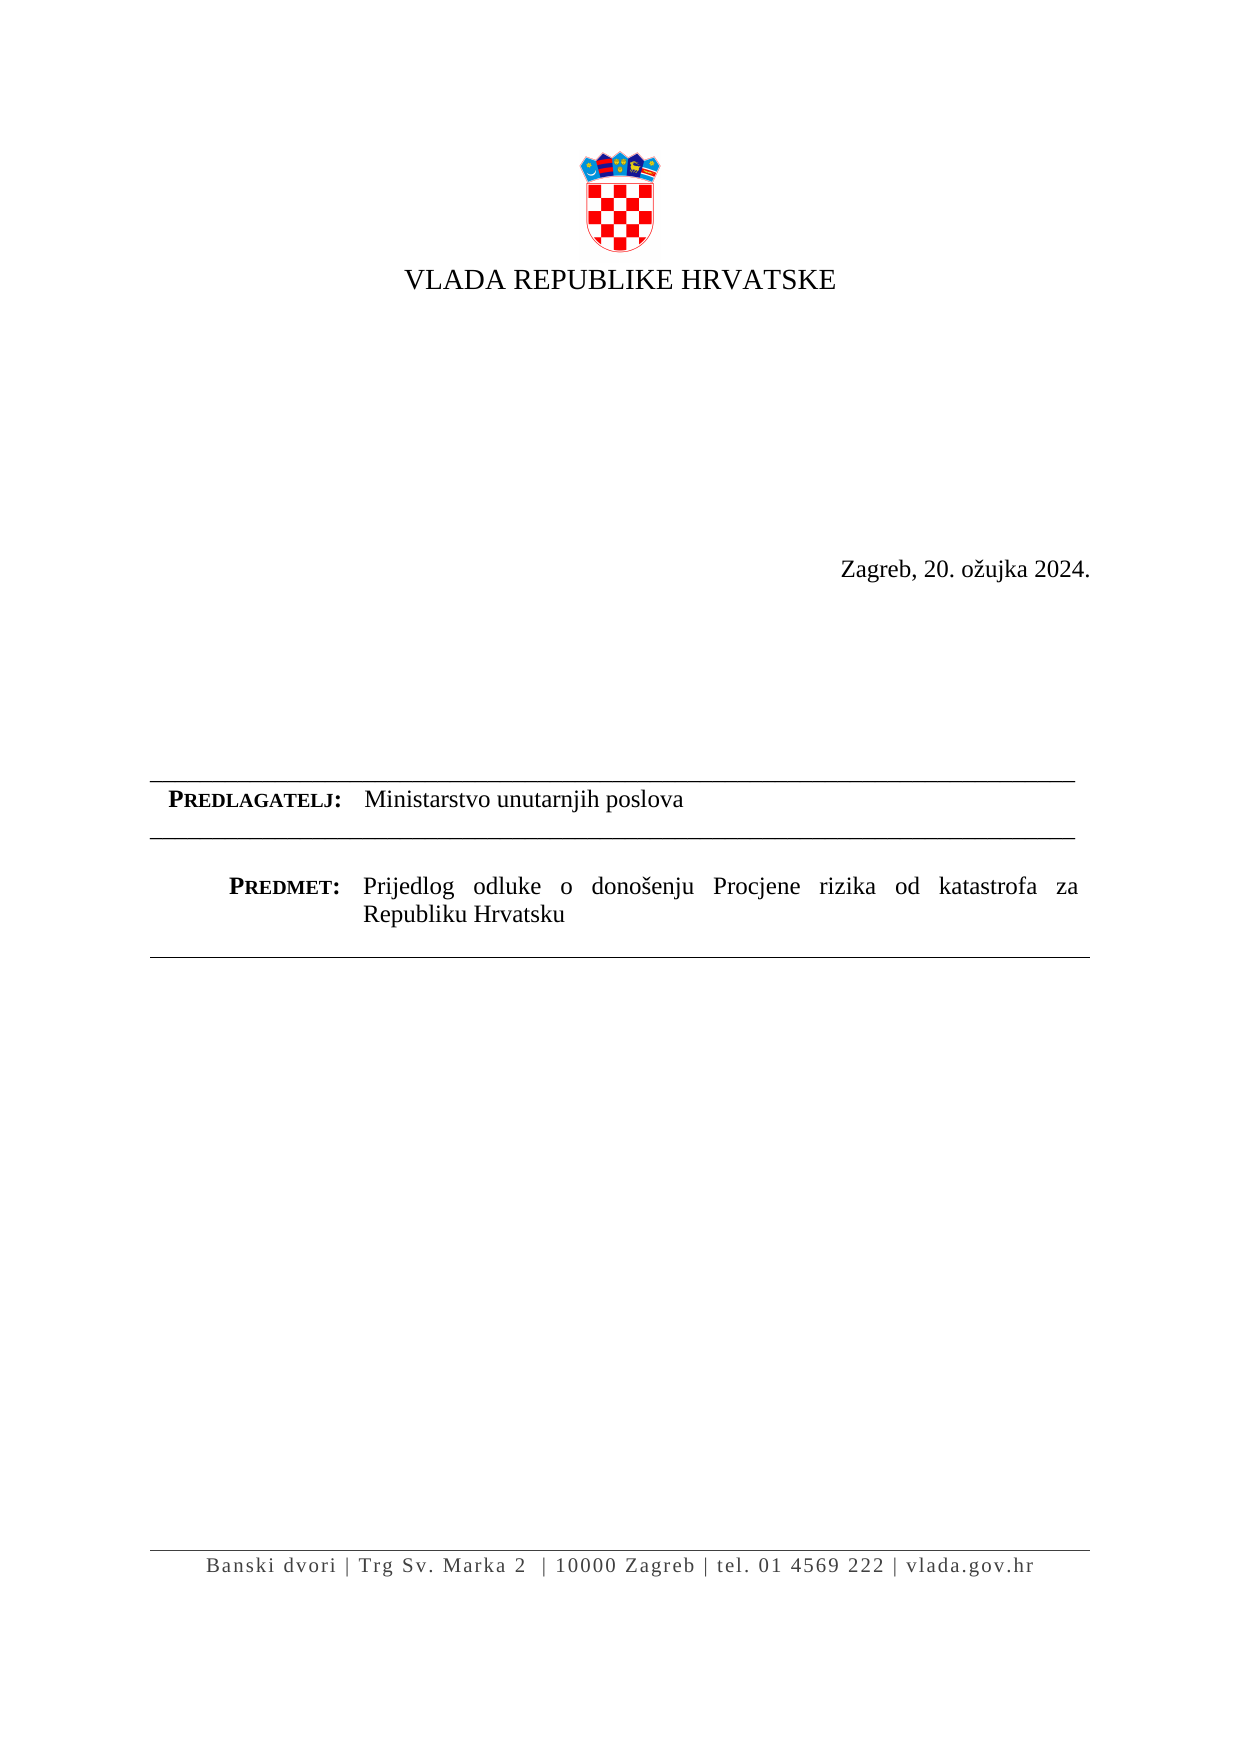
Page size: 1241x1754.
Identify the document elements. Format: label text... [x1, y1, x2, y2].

text __________________________________________________________________________ [150, 756, 1090, 784]
picture [578, 150, 662, 263]
table_header Predlagatelj: [150, 785, 353, 813]
table_header Ministarstvo unutarnjih poslova [353, 785, 1090, 813]
table_header Prijedlog odluke o donošenju Procjene rizika od katastrofa za Republiku Hrvatsku [352, 842, 1090, 957]
text Banski dvori | Trg Sv. Marka 2 | 10000 Zagreb | tel. 01 4569 222 | vlada.gov.hr [150, 1551, 1090, 1577]
text Zagreb, 20. ožujka 2024. [150, 554, 1090, 583]
text __________________________________________________________________________ [150, 813, 1090, 842]
text VLADA REPUBLIKE HRVATSKE [150, 262, 1090, 296]
table_header Predmet: [150, 842, 352, 957]
